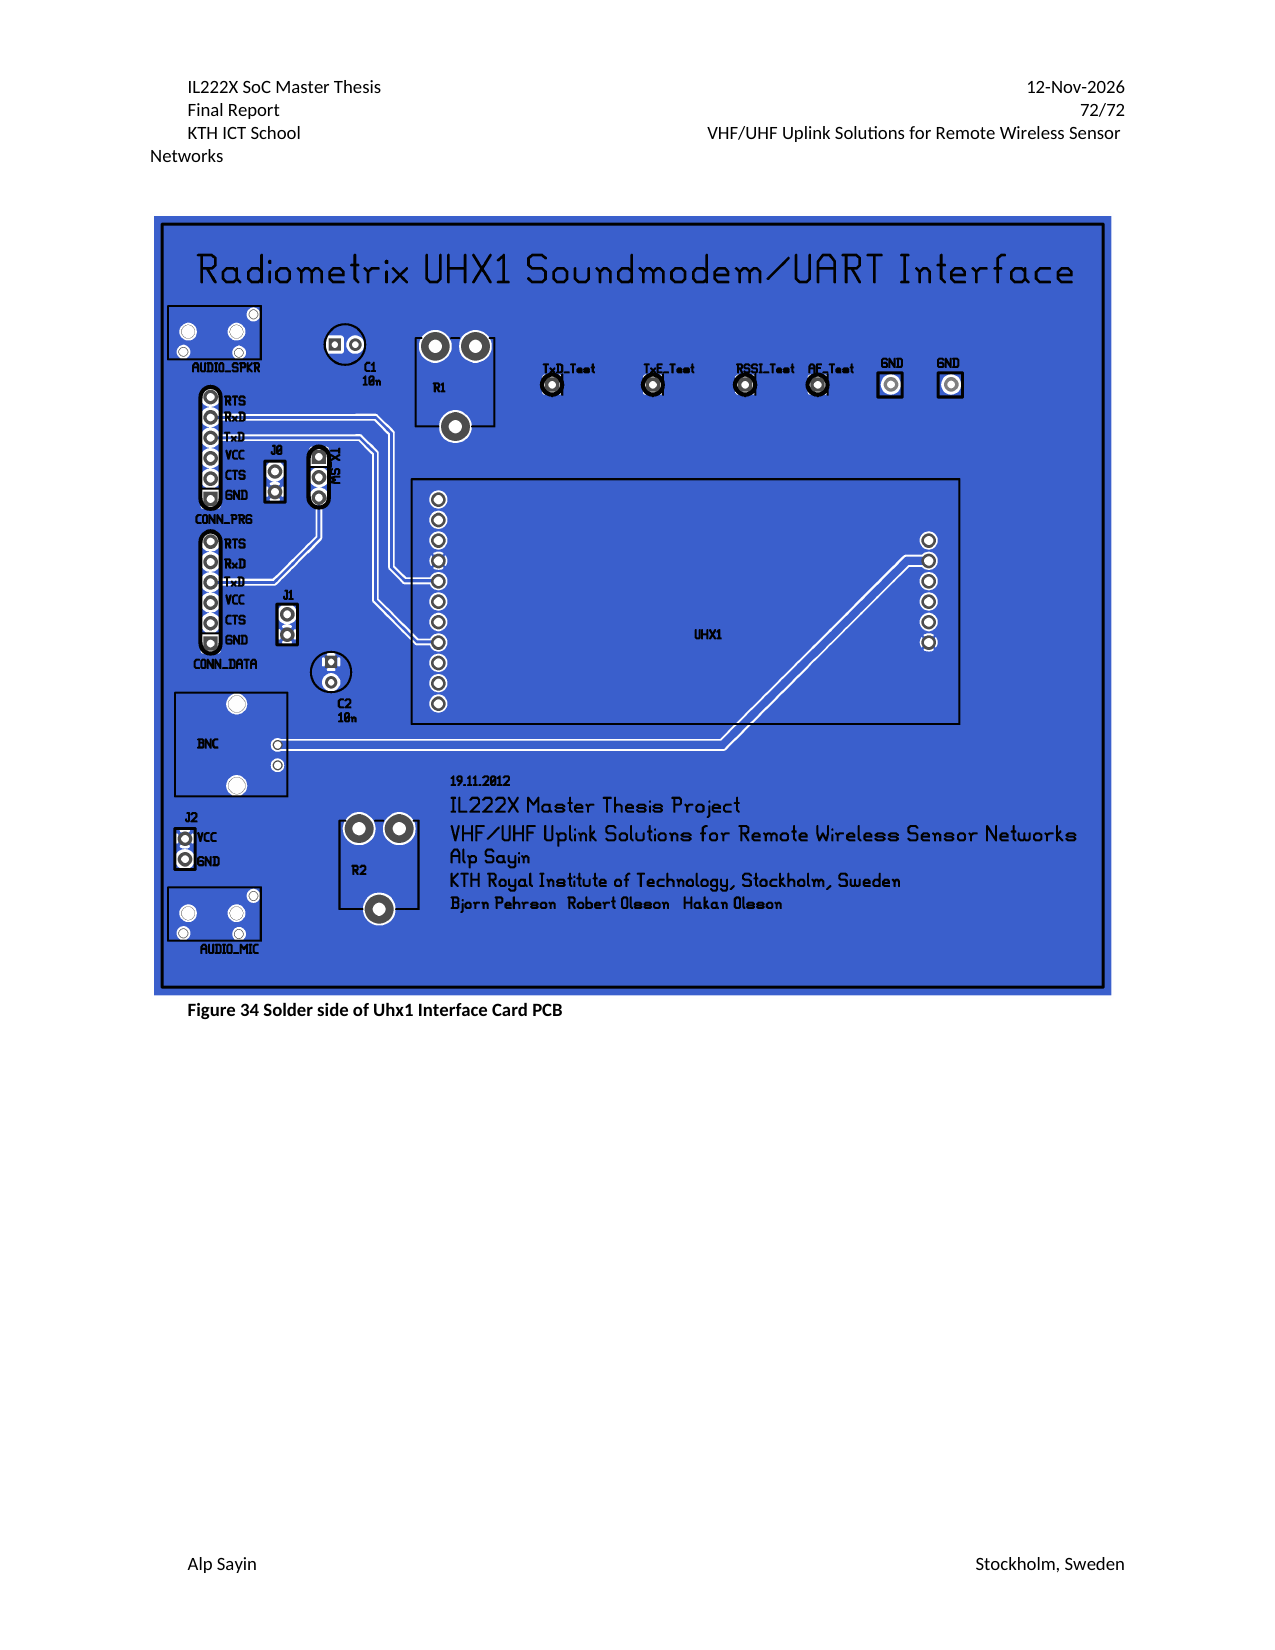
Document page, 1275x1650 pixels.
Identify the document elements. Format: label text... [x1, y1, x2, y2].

text Figure 34 Solder side of Uhx1 Interface Card PCB [150, 998, 1125, 1021]
picture [150, 212, 1115, 999]
